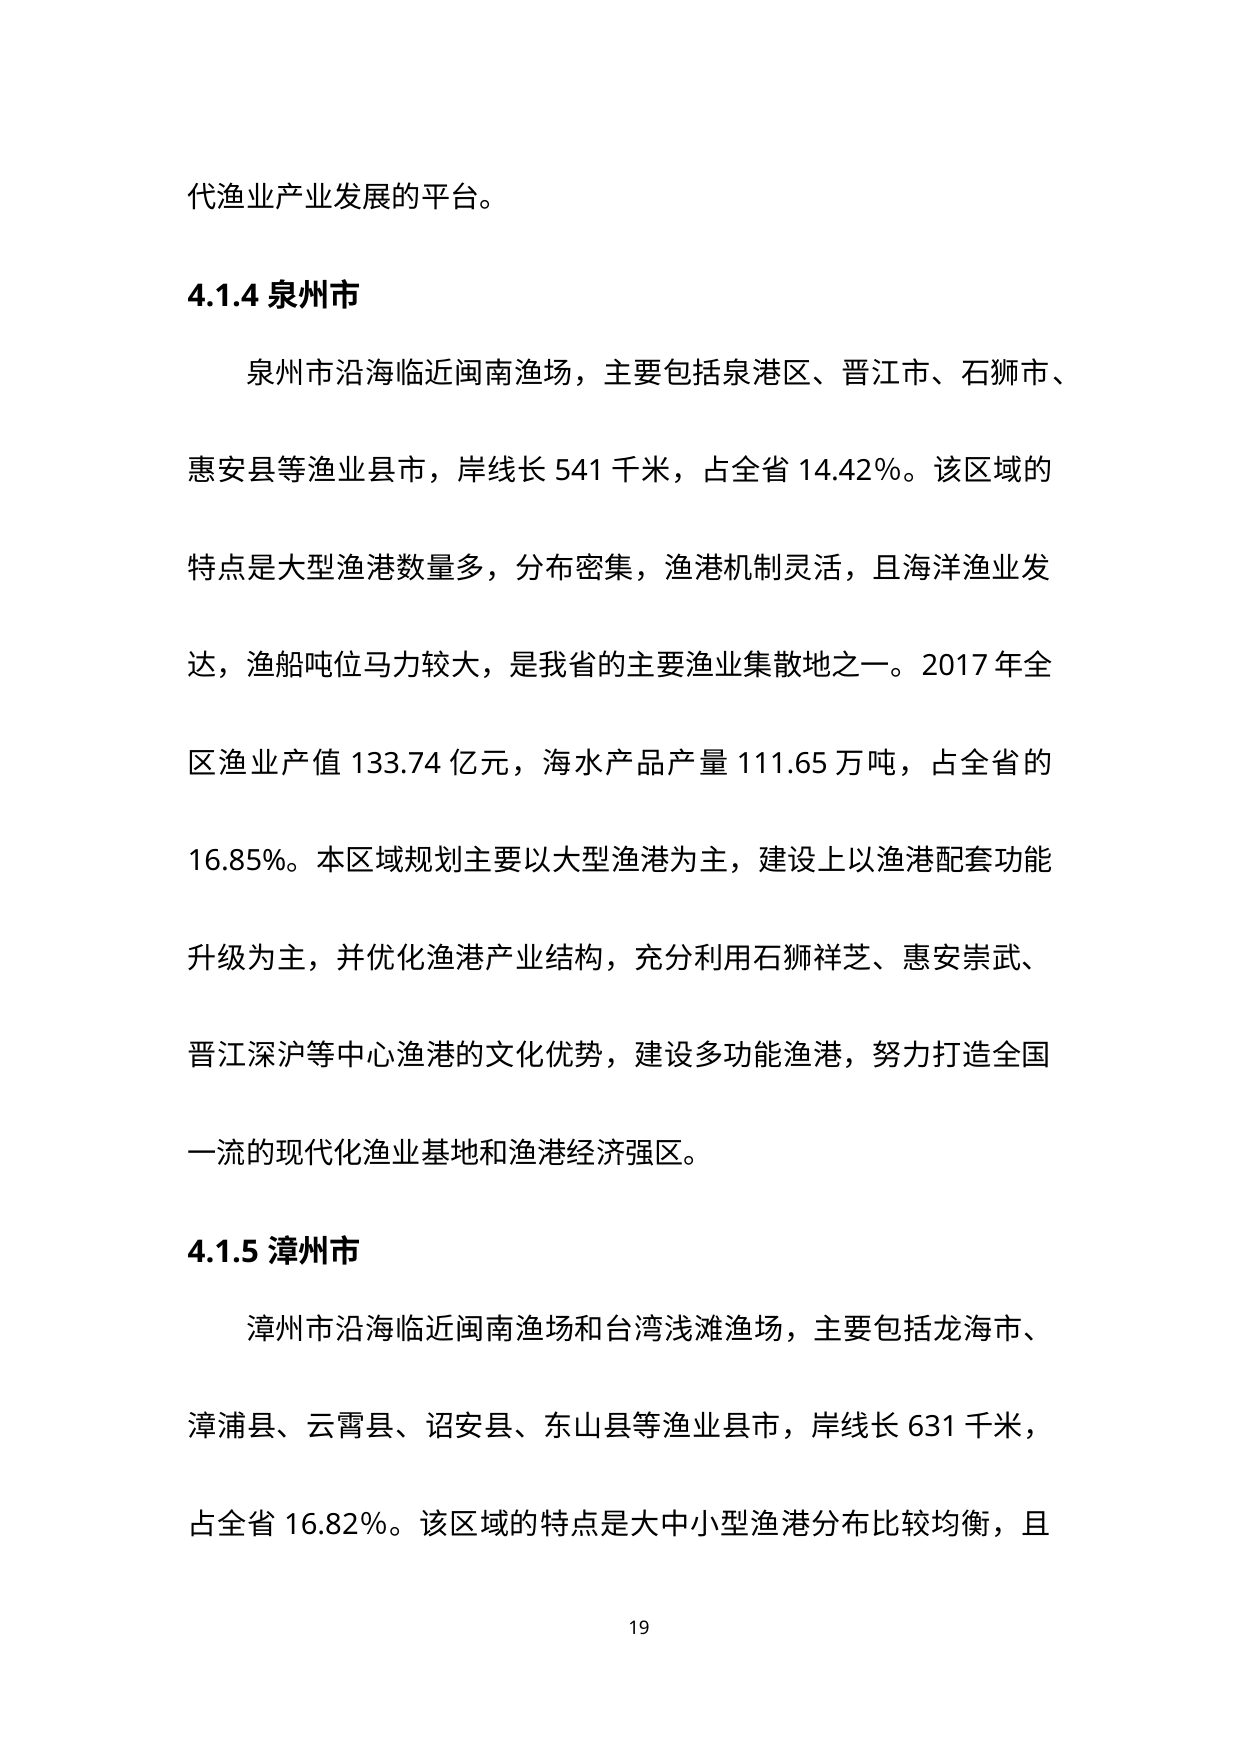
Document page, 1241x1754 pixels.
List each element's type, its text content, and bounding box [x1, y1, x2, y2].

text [187, 162, 1053, 227]
text 泉州市沿海临近闽南渔场，主要包括泉港区、晋江市、石狮市、惠安县等渔业县市，岸线长541千米，占全省14.42％。该区域的特点是大型渔港数量多，分布密集，渔港机制灵活，且海洋渔业发达，渔船吨位马力较大，是我省的主要渔业集散地之一。2017年全区渔业产值133.74亿元，海水产品产量111.65万吨，占全省的16.85%。本区域规划主要以大型渔港为主，建设上以渔港配套功能升级为主，并优化渔港产业结构，充分利用石狮祥芝、惠安崇武、晋江深沪等中心渔港的文化优势，建设多功能渔港，努力打造全国一流的现代化渔业基地和渔港经济强区。 [187, 338, 1053, 1183]
subtitle 4.1.4 泉州市 [187, 261, 1053, 326]
subtitle 4.1.5 漳州市 [187, 1217, 1053, 1282]
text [187, 1294, 1053, 1554]
